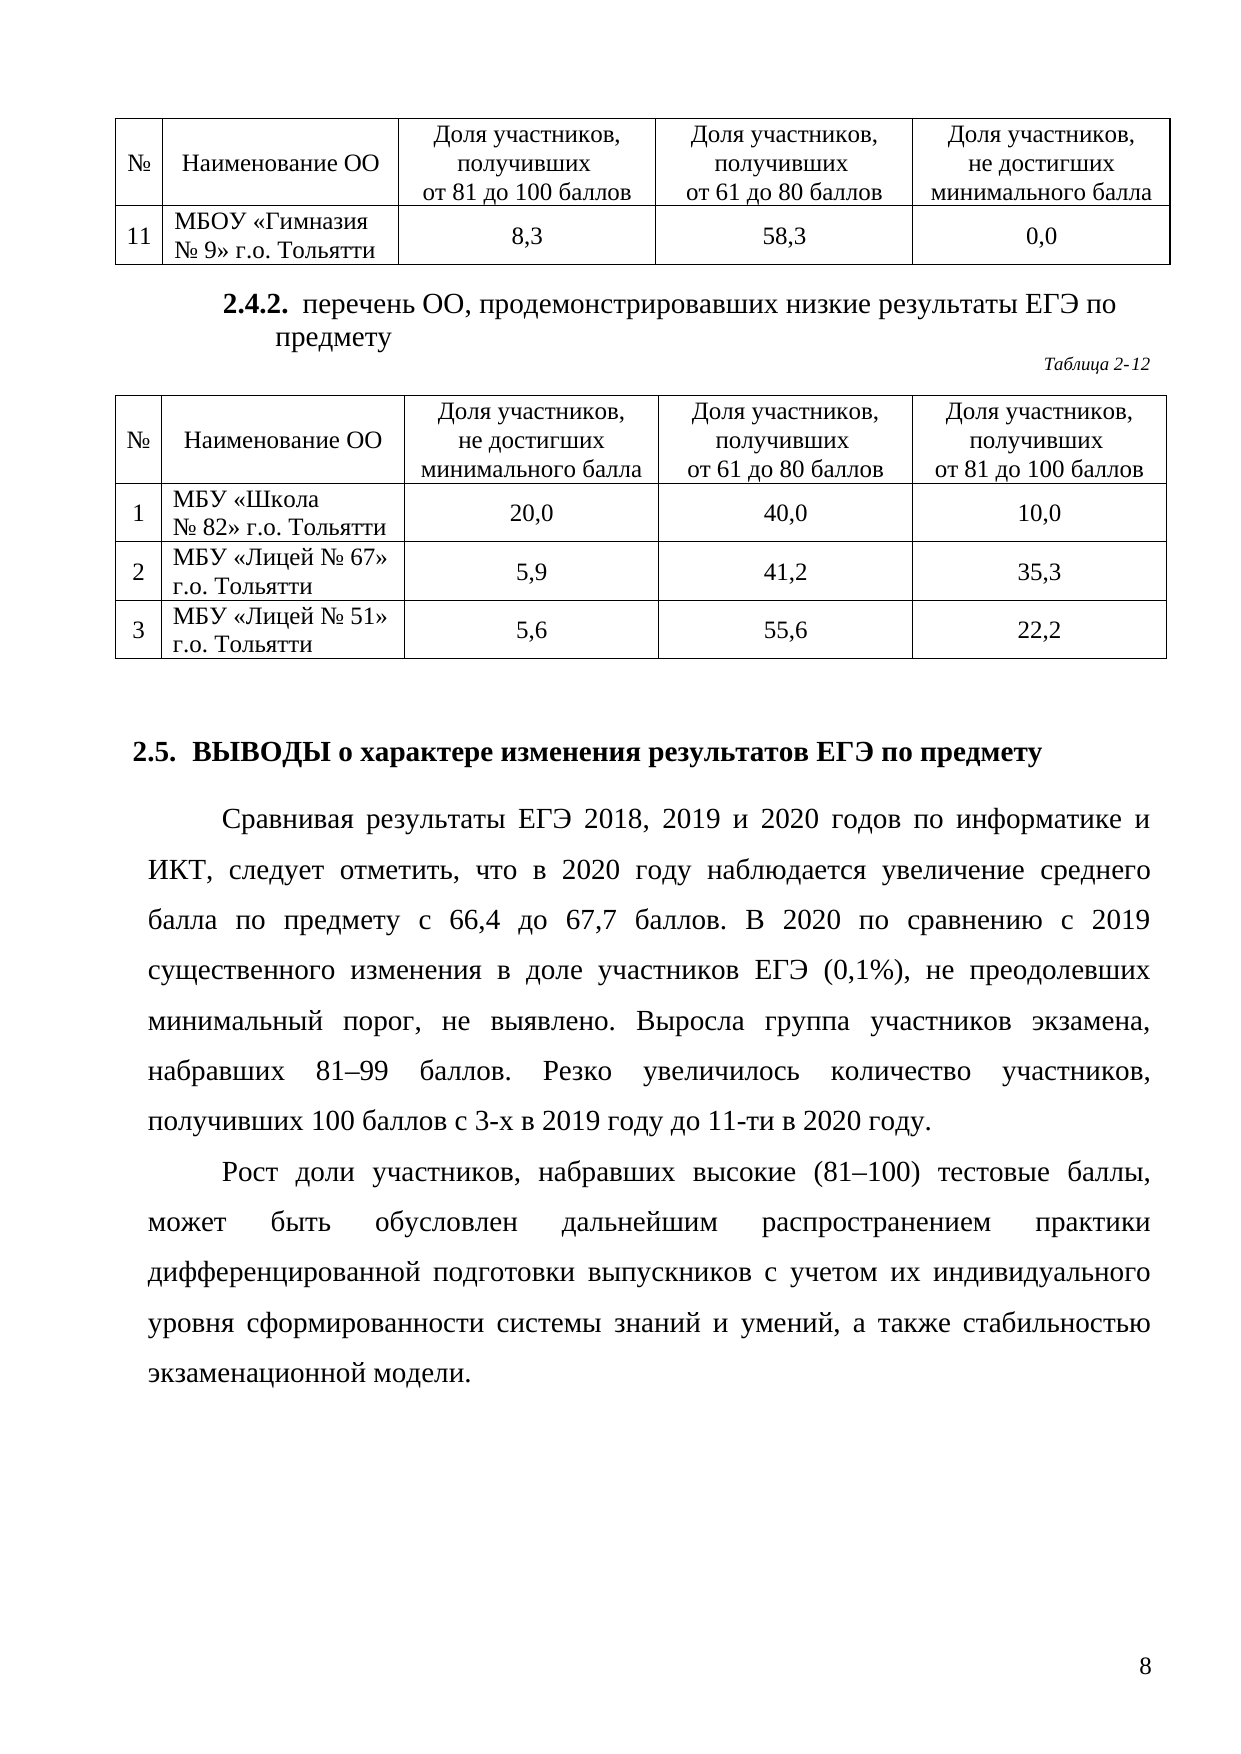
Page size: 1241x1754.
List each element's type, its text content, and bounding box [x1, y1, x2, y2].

table_cell 2 [116, 542, 161, 600]
table_cell 1 [116, 484, 161, 541]
table_cell 0,0 [913, 206, 1169, 264]
table_cell 5,6 [405, 601, 658, 658]
text Таблица 2-12 [148, 353, 1152, 374]
table_cell МБОУ «Гимназия № 9» г.о. Тольятти [163, 206, 398, 264]
table_header Доля участников, не достигших минимального балла [405, 396, 658, 483]
table_cell 11 [116, 206, 162, 264]
subtitle Сравнивая результаты ЕГЭ 2018, 2019 и 2020 годов по информатике и ИКТ, следует отметить, что в 2020 году наблюдается увеличение среднего балла по предмету с 66,4 до 67,7 баллов. В 2020 по сравнению с 2019 существенного изменения в доле участников ЕГЭ (0,1%), не преодолевших минимальный порог, не выявлено. Выросла группа участников экзамена, набравших 81–99 баллов. Резко увеличилось количество участников, получивших 100 баллов с 3-х в 2019 году до 11-ти в 2020 году. [148, 802, 1152, 1137]
table_cell МБУ «Лицей № 67» г.о. Тольятти [162, 542, 404, 600]
table_cell 40,0 [659, 484, 912, 541]
table_cell 35,3 [913, 542, 1166, 600]
subtitle Рост доли участников, набравших высокие (81–100) тестовые баллы, может быть обусловлен дальнейшим распространением практики дифференцированной подготовки выпускников с учетом их индивидуального уровня сформированности системы знаний и умений, а также стабильностью экзаменационной модели. [148, 1154, 1152, 1388]
table_cell 55,6 [659, 601, 912, 658]
table_header Доля участников, не достигших минимального балла [913, 119, 1169, 205]
table_header Доля участников, получивших от 61 до 80 баллов [656, 119, 912, 205]
table_cell 10,0 [913, 484, 1166, 541]
table_header Доля участников, получивших от 81 до 100 баллов [913, 396, 1166, 483]
table_header Доля участников, получивших от 61 до 80 баллов [659, 396, 912, 483]
table_header № [116, 396, 161, 483]
table_cell 8,3 [399, 206, 655, 264]
table_cell 58,3 [656, 206, 912, 264]
table_cell 20,0 [405, 484, 658, 541]
table_cell МБУ «Школа № 82» г.о. Тольятти [162, 484, 404, 541]
subtitle ВЫВОДЫ о характере изменения результатов ЕГЭ по предмету [132, 734, 1152, 768]
table_cell 41,2 [659, 542, 912, 600]
table_header Наименование ОО [163, 119, 398, 205]
table_cell 3 [116, 601, 161, 658]
table_cell 22,2 [913, 601, 1166, 658]
table_header № [116, 119, 162, 205]
table_cell МБУ «Лицей № 51» г.о. Тольятти [162, 601, 404, 658]
table_header Наименование ОО [162, 396, 404, 483]
table_header Доля участников, получивших от 81 до 100 баллов [399, 119, 655, 205]
table_cell 5,9 [405, 542, 658, 600]
subtitle перечень ОО, продемонстрировавших низкие результаты ЕГЭ по предмету [223, 286, 1152, 353]
